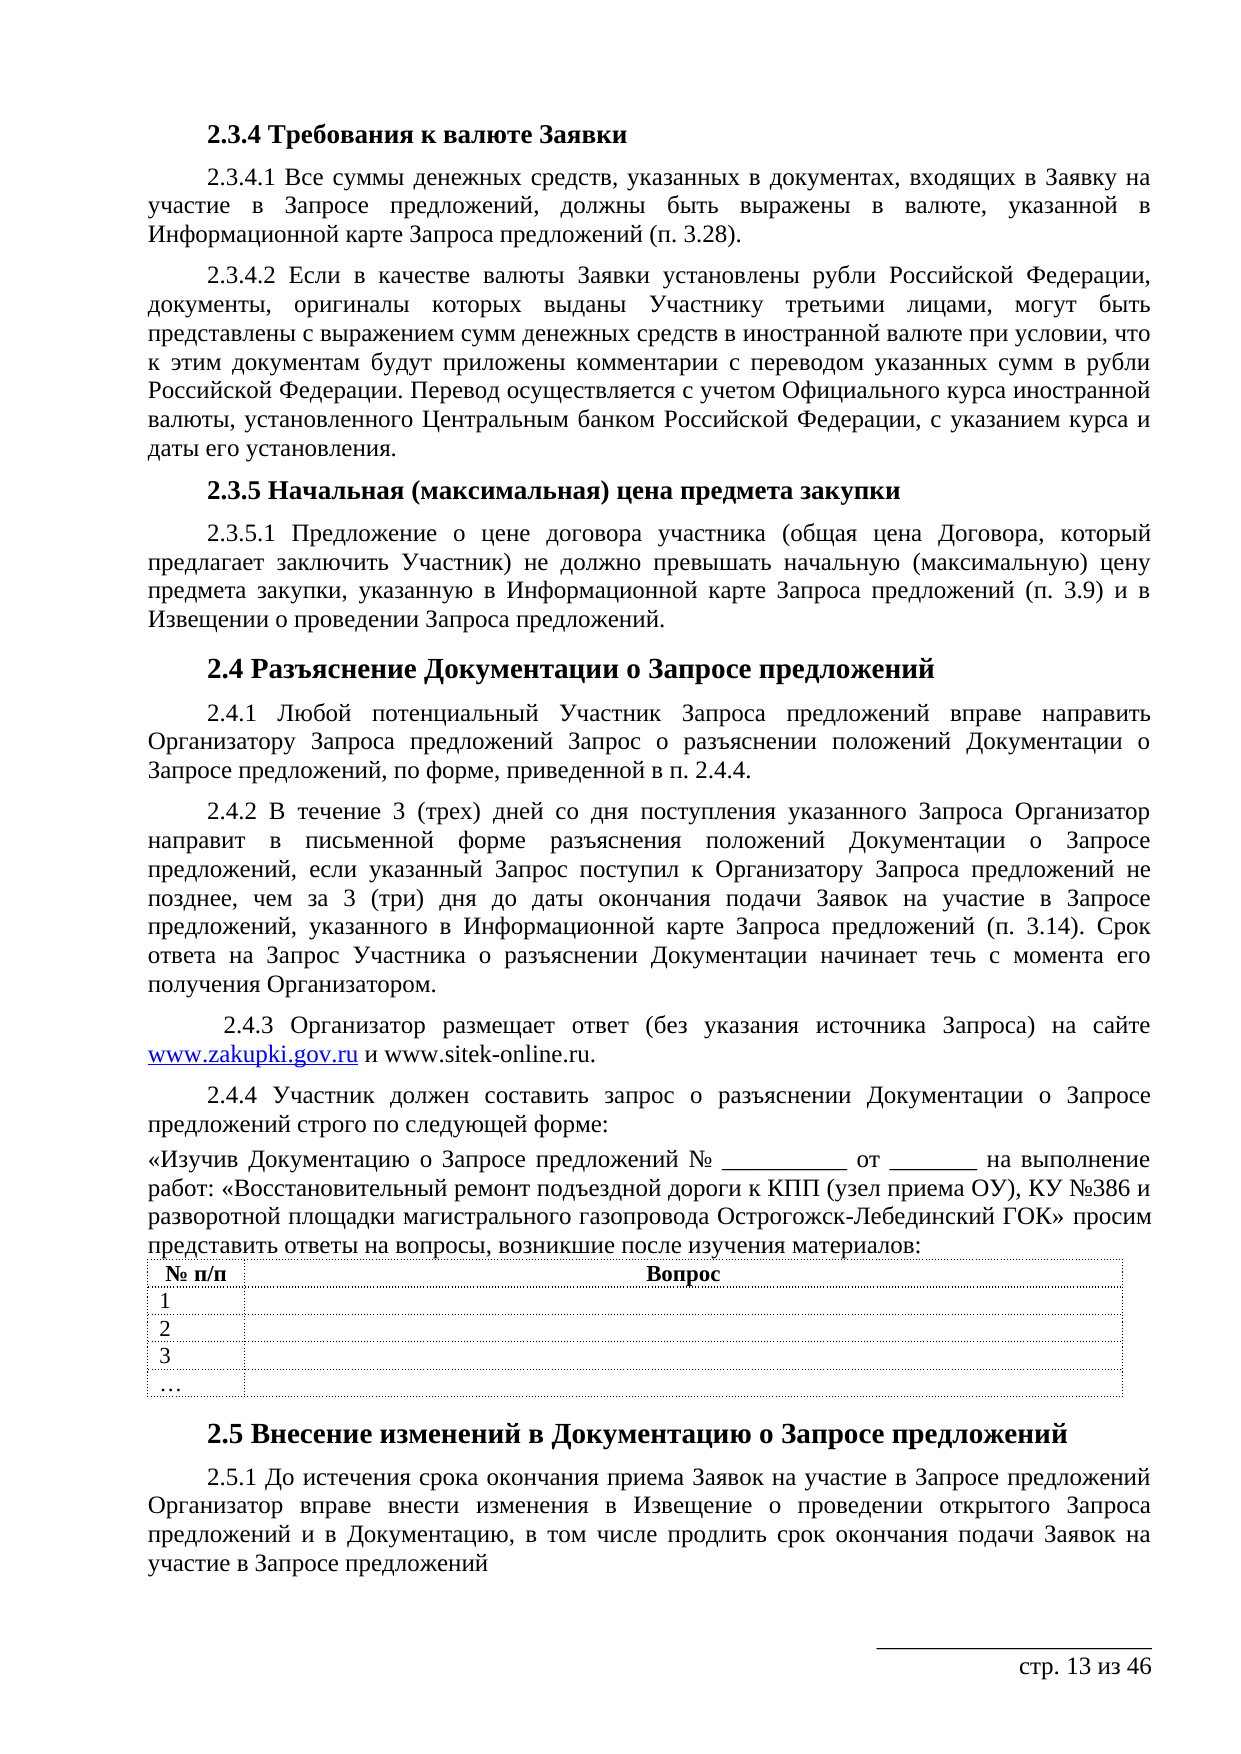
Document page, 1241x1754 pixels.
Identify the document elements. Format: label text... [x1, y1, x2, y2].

text 2.4.2 В течение 3 (трех) дней со дня поступления указанного Запроса Организатор направит в письменной форме разъяснения положений Документации о Запросе предложений, если указанный Запрос поступил к Организатору Запроса предложений не позднее, чем за 3 (три) дня до даты окончания подачи Заявок на участие в Запросе предложений, указанного в Информационной карте Запроса предложений (п. 3.14). Срок ответа на Запрос Участника о разъяснении Документации начинает течь с момента его получения Организатором. [148, 796, 1152, 998]
table_cell … [148, 1369, 244, 1396]
table_cell [244, 1286, 1122, 1314]
text 2.4.3 Организатор размещает ответ (без указания источника Запроса) на сайте www.zakupki.gov.ru и www.sitek-online.ru. [148, 1010, 1152, 1068]
text 2.3.4.2 Если в качестве валюты Заявки установлены рубли Российской Федерации, документы, оригиналы которых выданы Участнику третьими лицами, могут быть представлены с выражением сумм денежных средств в иностранной валюте при условии, что к этим документам будут приложены комментарии с переводом указанных сумм в рубли Российской Федерации. Перевод осуществляется с учетом Официального курса иностранной валюты, установленного Центральным банком Российской Федерации, с указанием курса и даты его установления. [148, 261, 1152, 462]
text 2.4.4 Участник должен составить запрос о разъяснении Документации о Запросе предложений строго по следующей форме: [148, 1080, 1152, 1138]
subtitle 2.5 Внесение изменений в Документацию о Запросе предложений [207, 1416, 1152, 1449]
table_cell [244, 1341, 1122, 1368]
subtitle 2.3.5 Начальная (максимальная) цена предмета закупки [207, 474, 1152, 505]
text 2.4.1 Любой потенциальный Участник Запроса предложений вправе направить Организатору Запроса предложений Запрос о разъяснении положений Документации о Запросе предложений, по форме, приведенной в п. 2.4.4. [148, 698, 1152, 784]
table_cell [244, 1314, 1122, 1341]
table_cell [244, 1369, 1122, 1396]
table_header № п/п [148, 1259, 244, 1286]
table_cell 1 [148, 1286, 244, 1314]
text 2.3.5.1 Предложение о цене договора участника (общая цена Договора, который предлагает заключить Участник) не должно превышать начальную (максимальную) цену предмета закупки, указанную в Информационной карте Запроса предложений (п. 3.9) и в Извещении о проведении Запроса предложений. [148, 518, 1152, 633]
subtitle 2.3.4 Требования к валюте Заявки [207, 118, 1152, 149]
subtitle 2.4 Разъяснение Документации о Запросе предложений [207, 652, 1152, 685]
table_cell 3 [148, 1341, 244, 1368]
table_cell 2 [148, 1314, 244, 1341]
table_header Вопрос [244, 1259, 1122, 1286]
text «Изучив Документацию о Запросе предложений № __________ от _______ на выполнение работ: «Восстановительный ремонт подъездной дороги к КПП (узел приема ОУ), КУ №386 и разворотной площадки магистрального газопровода Острогожск-Лебединский ГОК» просим представить ответы на вопросы, возникшие после изучения материалов: [148, 1144, 1152, 1259]
text 2.5.1 До истечения срока окончания приема Заявок на участие в Запросе предложений Организатор вправе внести изменения в Извещение о проведении открытого Запроса предложений и в Документацию, в том числе продлить срок окончания подачи Заявок на участие в Запросе предложений [148, 1462, 1152, 1577]
text 2.3.4.1 Все суммы денежных средств, указанных в документах, входящих в Заявку на участие в Запросе предложений, должны быть выражены в валюте, указанной в Информационной карте Запроса предложений (п. 3.28). [148, 162, 1152, 248]
